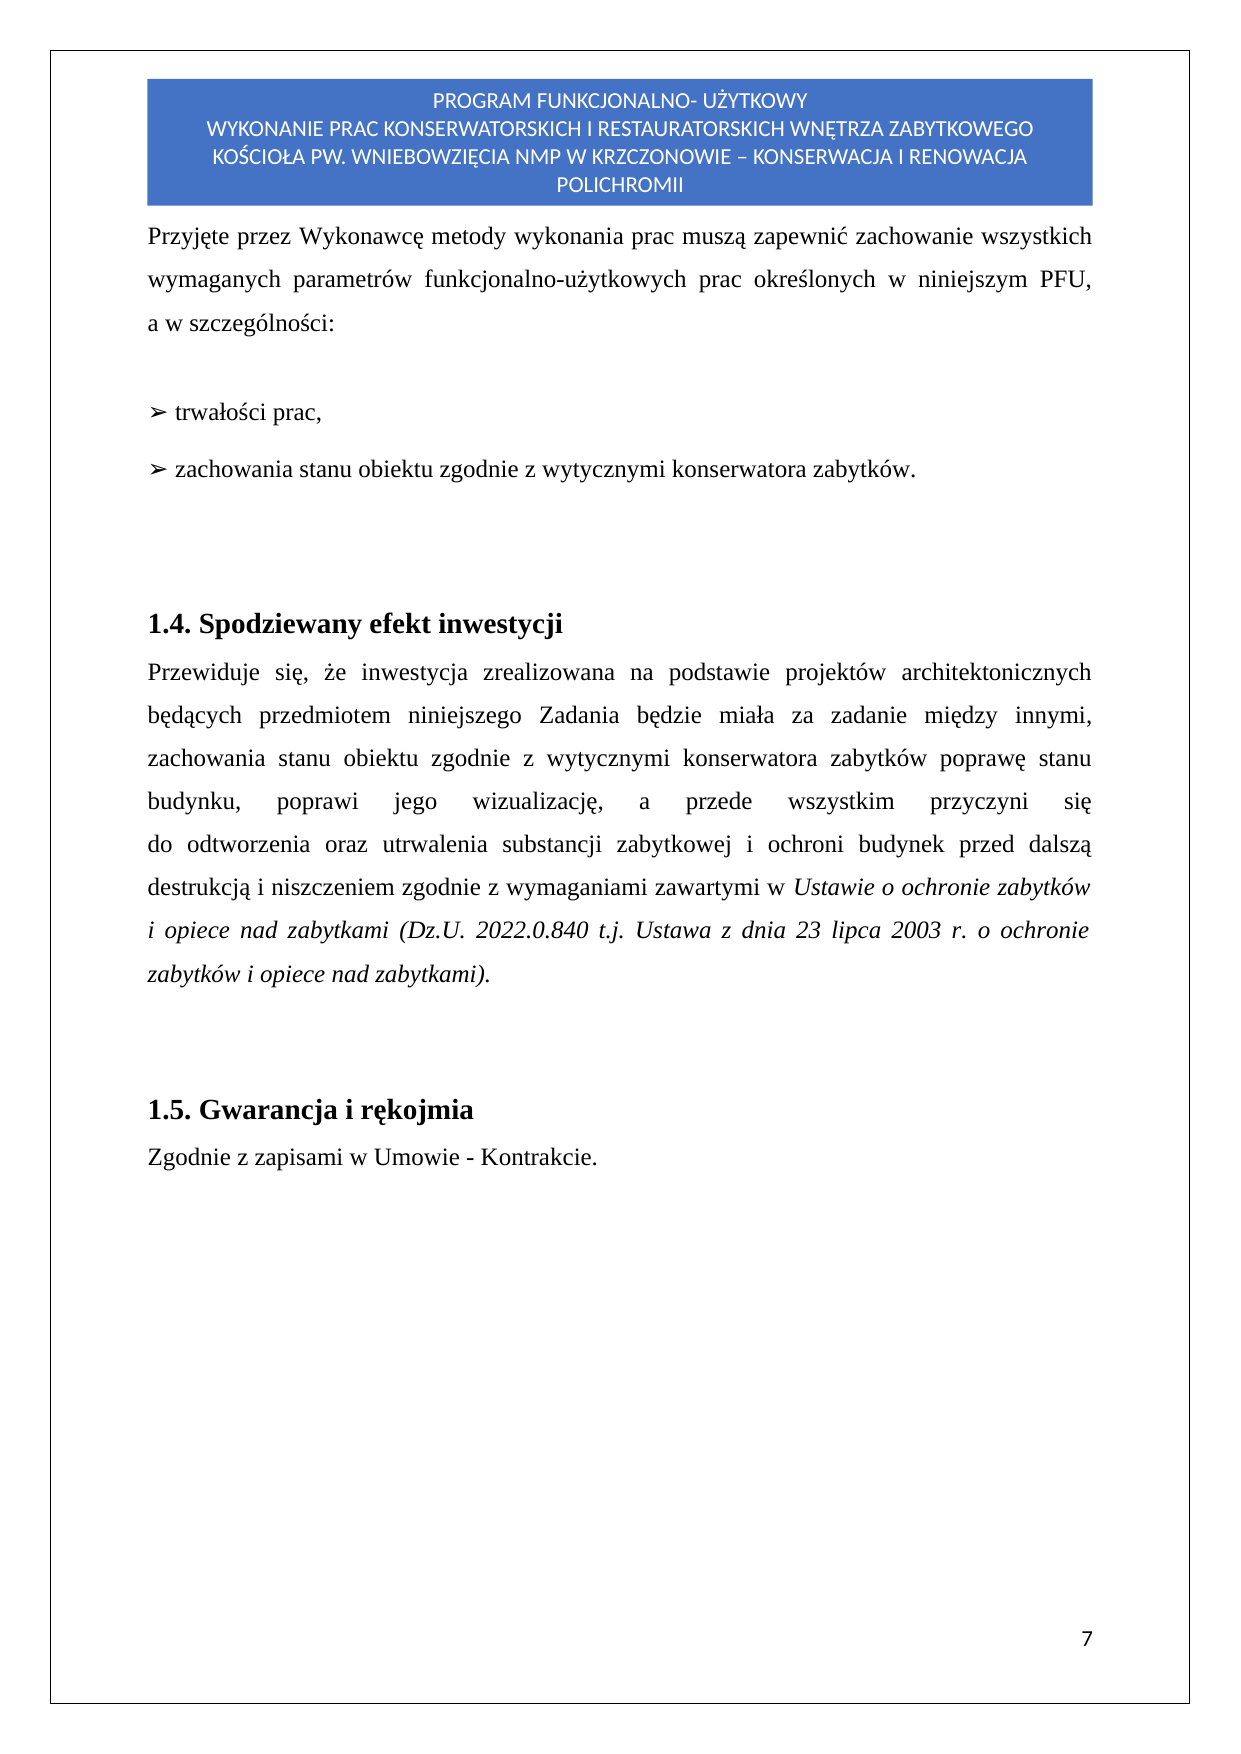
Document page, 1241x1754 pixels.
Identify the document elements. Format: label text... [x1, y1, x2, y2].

subtitle 1.5. Gwarancja i rękojmia [147, 1092, 1093, 1126]
text Przewiduje się, że inwestycja zrealizowana na podstawie projektów architektonicznych będących przedmiotem niniejszego Zadania będzie miała za zadanie między innymi, zachowania stanu obiektu zgodnie z wytycznymi konserwatora zabytków poprawę stanu budynku, poprawi jego wizualizację, a przede wszystkim przyczyni się do odtworzenia oraz utrwalenia substancji zabytkowej i ochroni budynek przed dalszą destrukcją i niszczeniem zgodnie z wymaganiami zawartymi w Ustawie o ochronie zabytków i opiece nad zabytkami (Dz.U. 2022.0.840 t.j. Ustawa z dnia 23 lipca 2003 r. o ochronie zabytków i opiece nad zabytkami). [147, 657, 1093, 987]
text ➢ trwałości prac, [147, 394, 1093, 428]
text ➢ zachowania stanu obiektu zgodnie z wytycznymi konserwatora zabytków. [147, 451, 1093, 485]
text Przyjęte przez Wykonawcę metody wykonania prac muszą zapewnić zachowanie wszystkich wymaganych parametrów funkcjonalno-użytkowych prac określonych w niniejszym PFU, a w szczególności: [147, 206, 1093, 336]
text Zgodnie z zapisami w Umowie - Kontrakcie. [147, 1142, 1093, 1171]
subtitle 1.4. Spodziewany efekt inwestycji [147, 606, 1093, 640]
